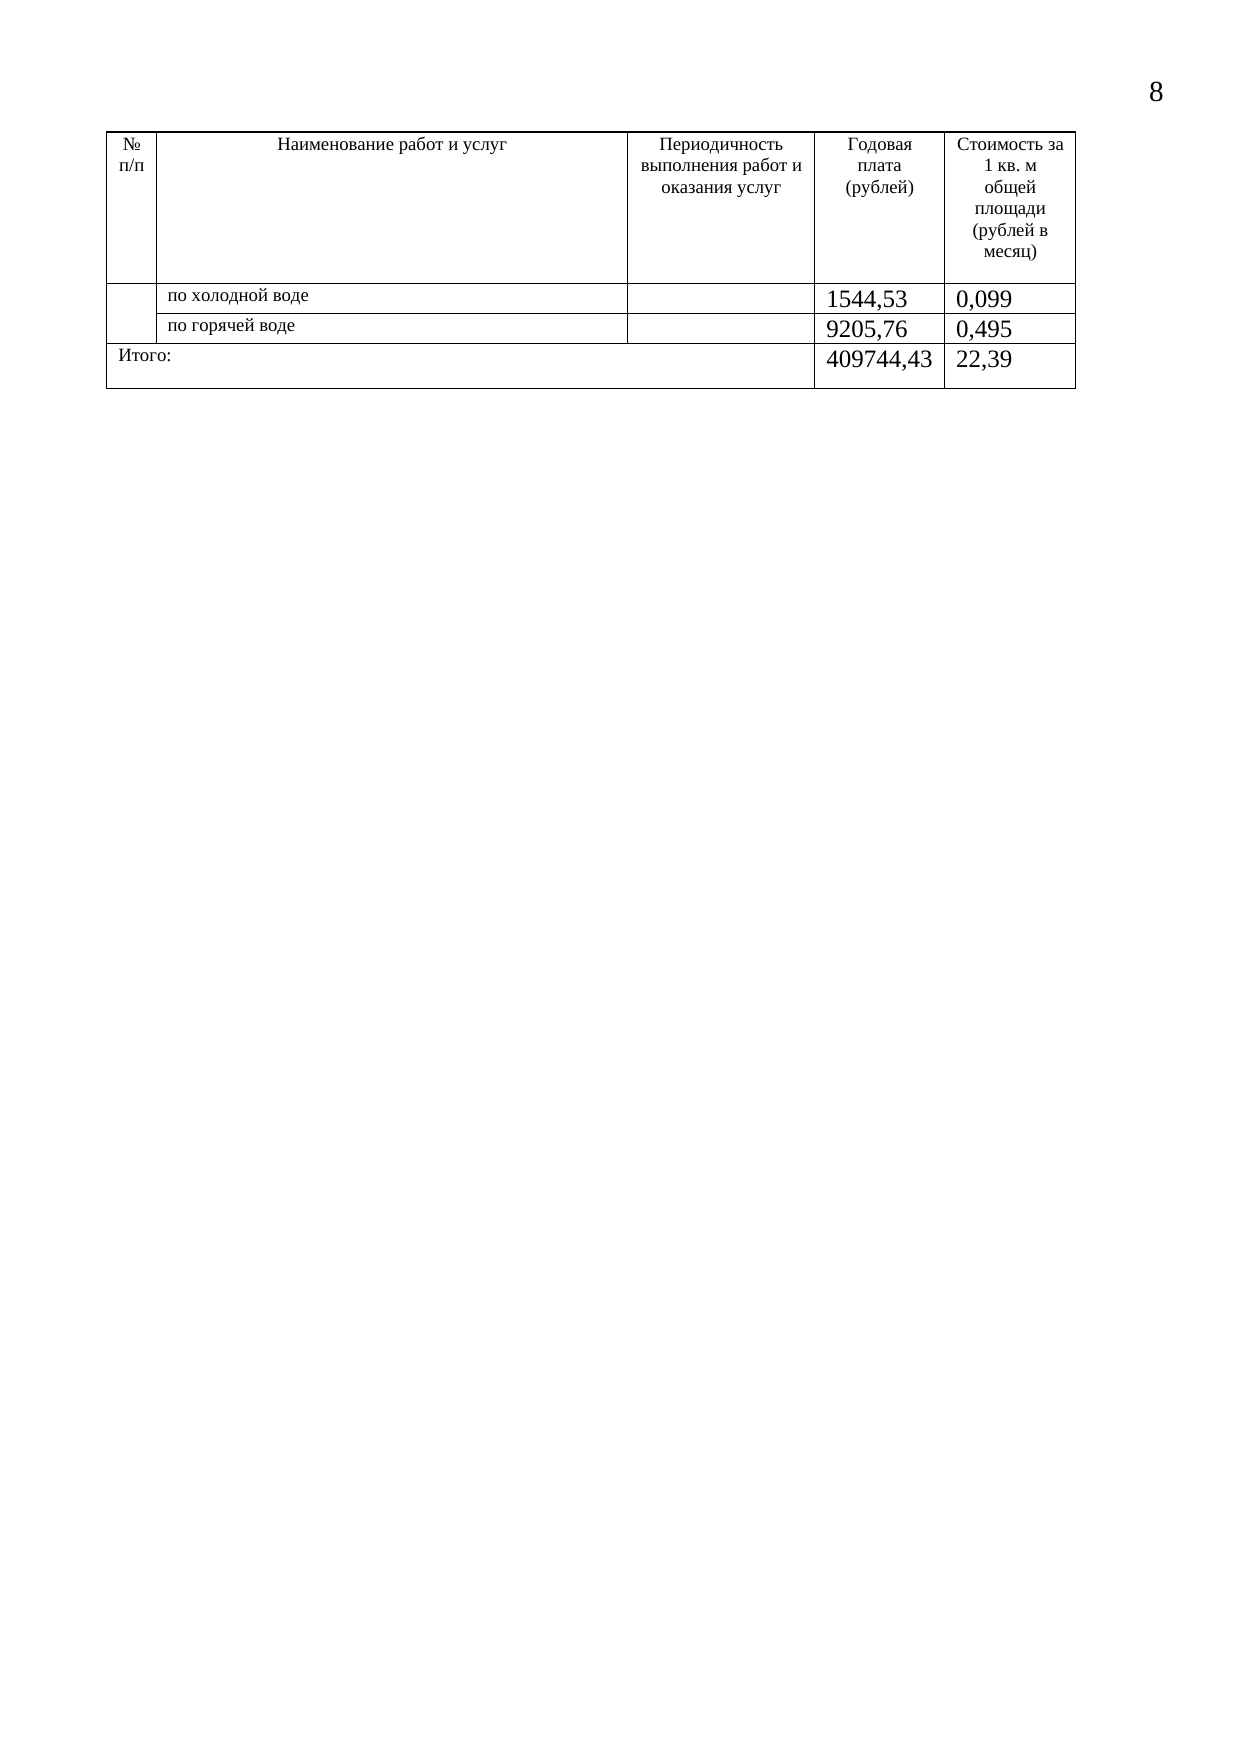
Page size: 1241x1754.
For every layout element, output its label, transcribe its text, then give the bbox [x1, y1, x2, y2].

table_cell Итого: [107, 344, 814, 388]
table_header Периодичность выполнения работ и оказания услуг [628, 133, 814, 283]
table_cell 22,39 [945, 344, 1075, 388]
table_cell [628, 314, 814, 343]
table_header № п/п [107, 133, 156, 283]
table_cell 409744,43 [815, 344, 944, 388]
table_cell по холодной воде [157, 284, 627, 313]
table_cell [107, 284, 156, 343]
table_header Годовая плата (рублей) [815, 133, 944, 283]
table_cell по горячей воде [157, 314, 627, 343]
table_cell 0,099 [945, 284, 1075, 313]
table_cell 9205,76 [815, 314, 944, 343]
table_header Наименование работ и услуг [157, 133, 627, 283]
table_header Стоимость за 1 кв. м общей площади (рублей в месяц) [945, 133, 1075, 283]
table_cell 1544,53 [815, 284, 944, 313]
table_cell [628, 284, 814, 313]
table_cell 0,495 [945, 314, 1075, 343]
